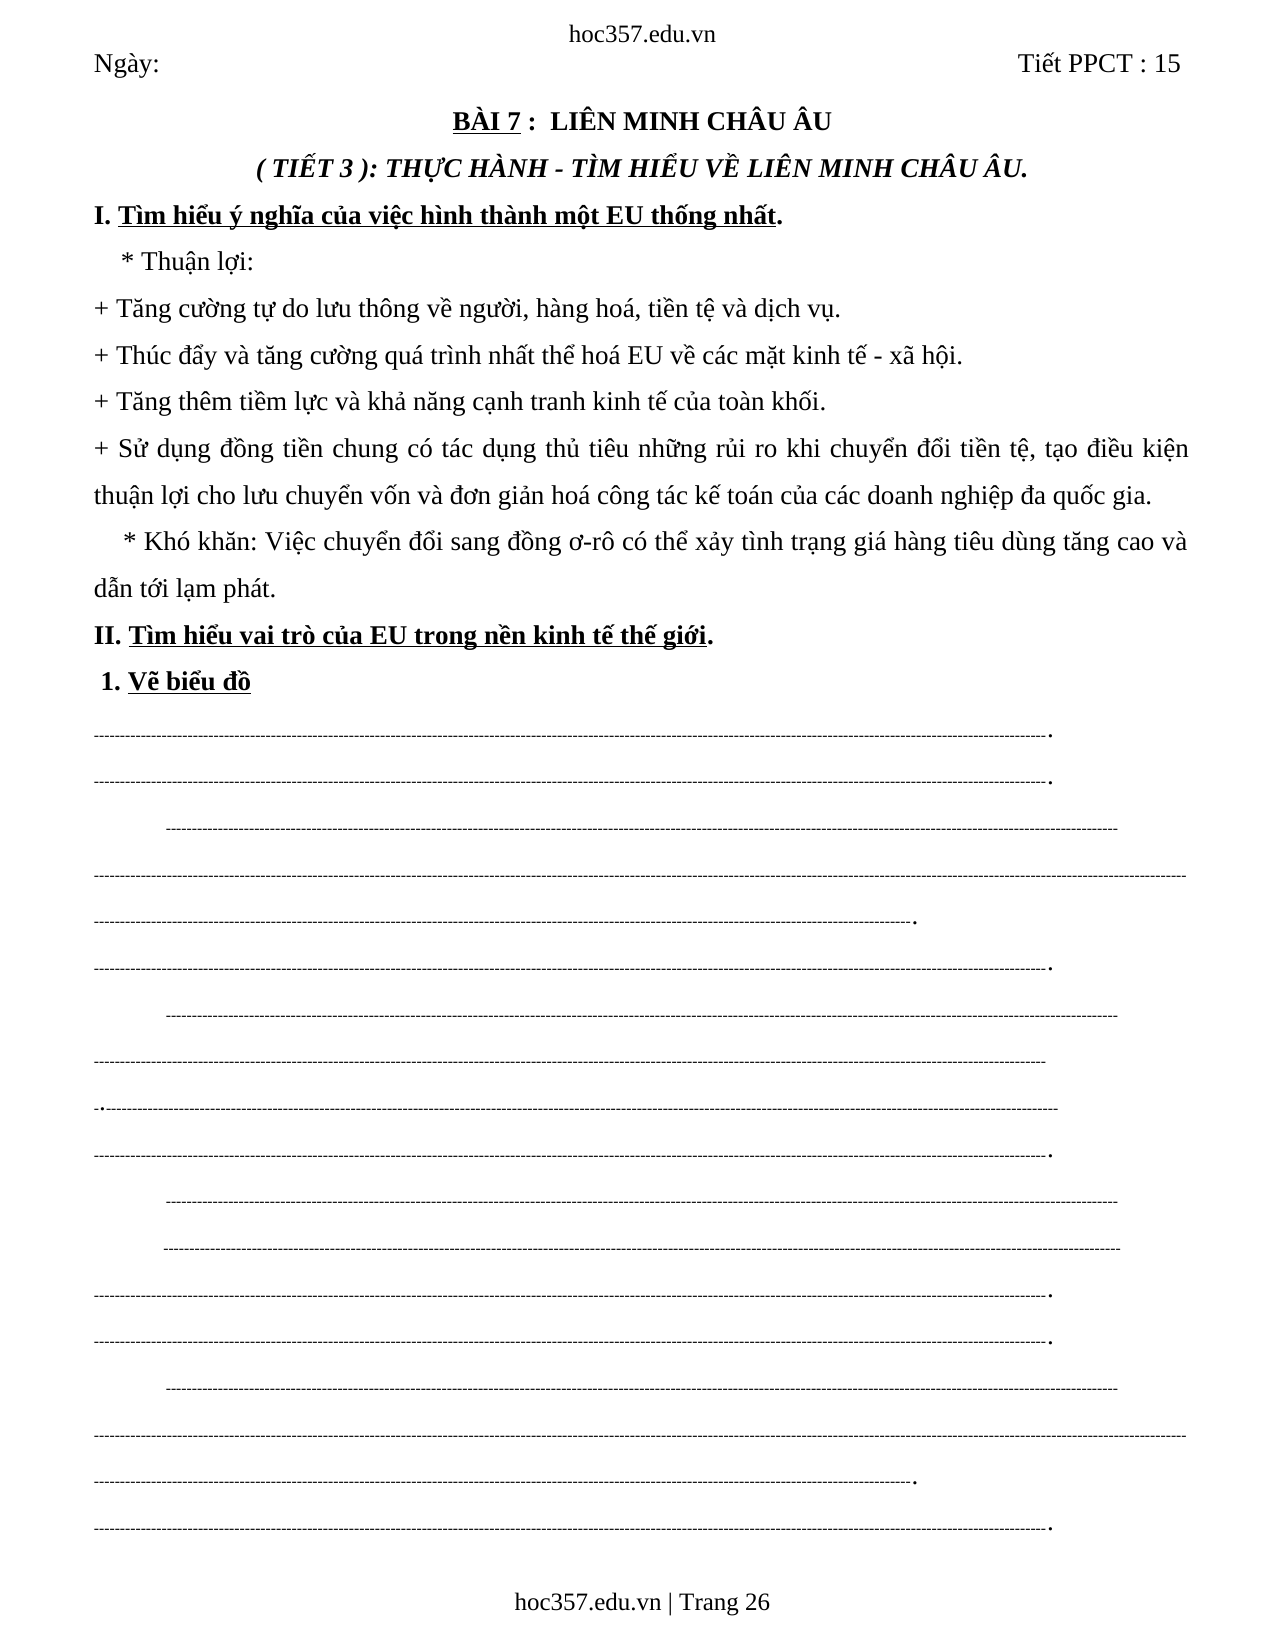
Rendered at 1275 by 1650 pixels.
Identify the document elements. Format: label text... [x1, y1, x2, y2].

table_header Tiết PPCT : 15 [646, 48, 1202, 105]
text * Khó khăn: Việc chuyển đổi sang đồng ơ-rô có thể xảy tình trạng giá hàng tiêu dùng tăng cao và dẫn tới lạm phát. [94, 525, 1191, 603]
text + Thúc đẩy và tăng cường quá trình nhất thể hoá EU về các mặt kinh tế - xã hội. [94, 339, 1191, 370]
text + Sử dụng đồng tiền chung có tác dụng thủ tiêu những rủi ro khi chuyển đổi tiền tệ, tạo điều kiện thuận lợi cho lưu chuyển vốn và đơn giản hoá công tác kế toán của các doanh nghiệp đa quốc gia. [94, 432, 1191, 510]
text BÀI 7 : LIÊN MINH CHÂU ÂU [94, 105, 1191, 137]
text 1. Vẽ biểu đồ [94, 665, 1191, 697]
text * Thuận lợi: [94, 245, 1191, 277]
text ---------------------------------------------------------------------------------------------------------------------------------------------------------------------------------------- [94, 1225, 1191, 1257]
text + Tăng thêm tiềm lực và khả năng cạnh tranh kinh tế của toàn khối. [94, 385, 1191, 417]
text I. Tìm hiểu ý nghĩa của việc hình thành một EU thống nhất. [94, 199, 1191, 230]
text ----------------------------------------------------------------------------------------------------------------------------------------------------------------------------------------.--------------------------------------------------------------------------------------------------------------------------------------------------------------------------------------- [94, 1039, 1191, 1117]
text + Tăng cường tự do lưu thông về người, hàng hoá, tiền tệ và dịch vụ. [94, 292, 1191, 323]
text II. Tìm hiểu vai trò của EU trong nền kinh tế thế giới. [94, 619, 1191, 650]
table_header Ngày: [83, 48, 646, 105]
text ( TIẾT 3 ): THỰC HÀNH - TÌM HIỂU VỀ LIÊN MINH CHÂU ÂU. [94, 152, 1191, 183]
